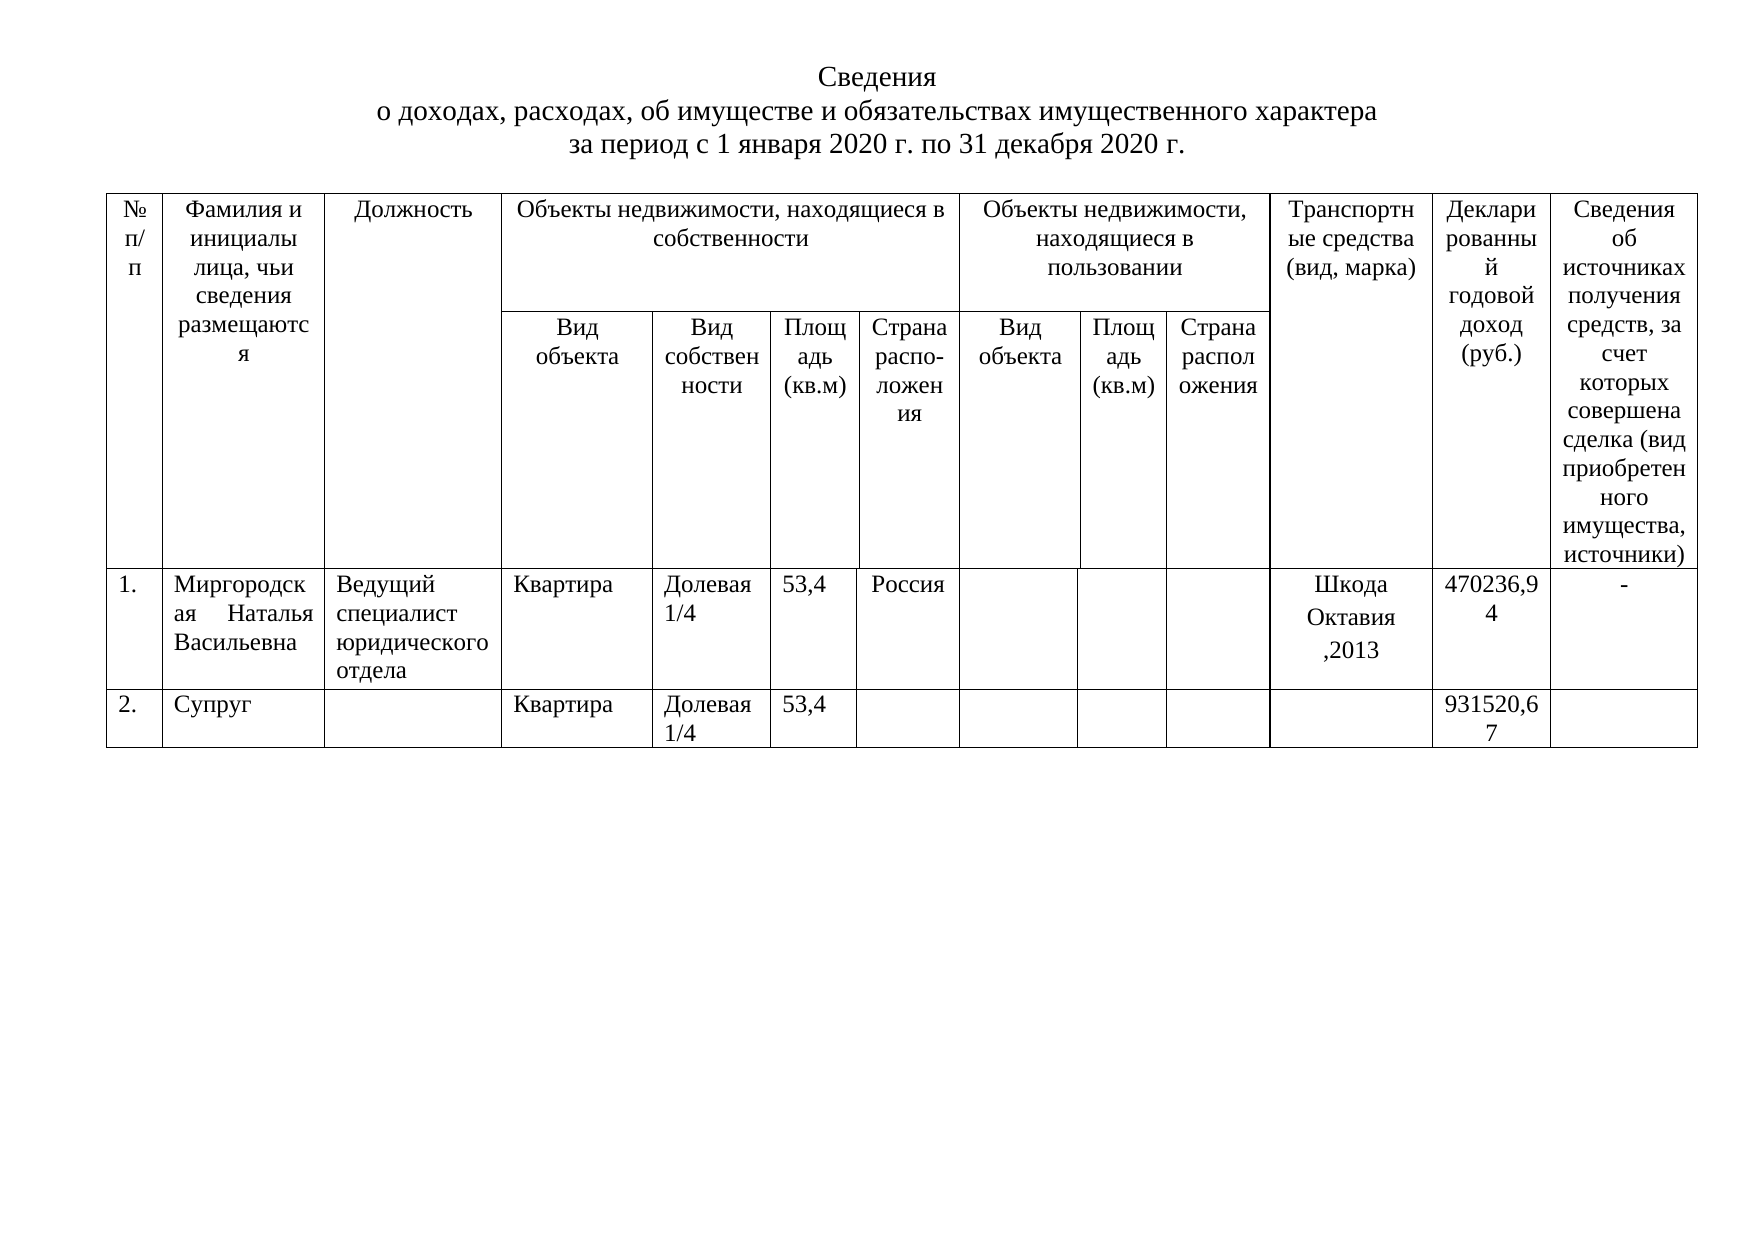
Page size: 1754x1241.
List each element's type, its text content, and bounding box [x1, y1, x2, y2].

table_cell Миргородская Наталья Васильевна [163, 569, 324, 688]
table_cell Площадь (кв.м) [1081, 312, 1166, 568]
table_cell [1167, 569, 1269, 688]
table_cell Ведущий специалист юридического отдела [325, 569, 501, 688]
table_cell [1271, 690, 1432, 747]
table_cell Квартира [502, 690, 652, 747]
table_header Декларированный годовой доход (руб.) [1433, 194, 1550, 568]
table_cell [1167, 690, 1269, 747]
table_header Транспортные средства (вид, марка) [1271, 194, 1432, 568]
table_cell [857, 690, 959, 747]
table_cell Вид объекта [502, 312, 652, 568]
table_cell Площадь (кв.м) [771, 312, 859, 568]
text о доходах, расходах, об имуществе и обязательствах имущественного характера [118, 93, 1636, 126]
table_cell Долевая 1/4 [653, 690, 770, 747]
table_header № п/п [107, 194, 162, 568]
table_cell Долевая 1/4 [653, 569, 770, 688]
table_cell [325, 690, 501, 747]
table_cell [1078, 569, 1166, 688]
table_cell Шкода Октавия ,2013 [1271, 569, 1432, 688]
table_cell Супруг [163, 690, 324, 747]
table_cell 53,4 [771, 569, 856, 688]
table_cell - [1551, 569, 1697, 688]
table_cell [1551, 690, 1697, 747]
table_cell [960, 569, 1077, 688]
table_cell Страна распо-ложения [860, 312, 959, 568]
table_cell 53,4 [771, 690, 856, 747]
table_cell Вид объекта [960, 312, 1080, 568]
table_header Сведения об источниках получения средств, за счет которых совершена сделка (вид приобретенного имущества, источники) [1551, 194, 1697, 568]
table_cell [960, 690, 1077, 747]
table_header Объекты недвижимости, находящиеся в пользовании [960, 194, 1269, 311]
table_header Объекты недвижимости, находящиеся в собственности [502, 194, 959, 311]
table_cell Квартира [502, 569, 652, 688]
table_cell [1078, 690, 1166, 747]
table_cell 931520,67 [1433, 690, 1550, 747]
table_cell 1. [107, 569, 162, 688]
text за период с 1 января 2020 г. по 31 декабря 2020 г. [118, 126, 1636, 160]
table_header Фамилия и инициалы лица, чьи сведения размещаются [163, 194, 324, 568]
table_cell 470236,94 [1433, 569, 1550, 688]
table_header Должность [325, 194, 501, 568]
table_cell Вид собственности [653, 312, 770, 568]
table_cell 2. [107, 690, 162, 747]
text Сведения [118, 59, 1636, 93]
table_cell Россия [857, 569, 959, 688]
table_cell Страна расположения [1167, 312, 1269, 568]
